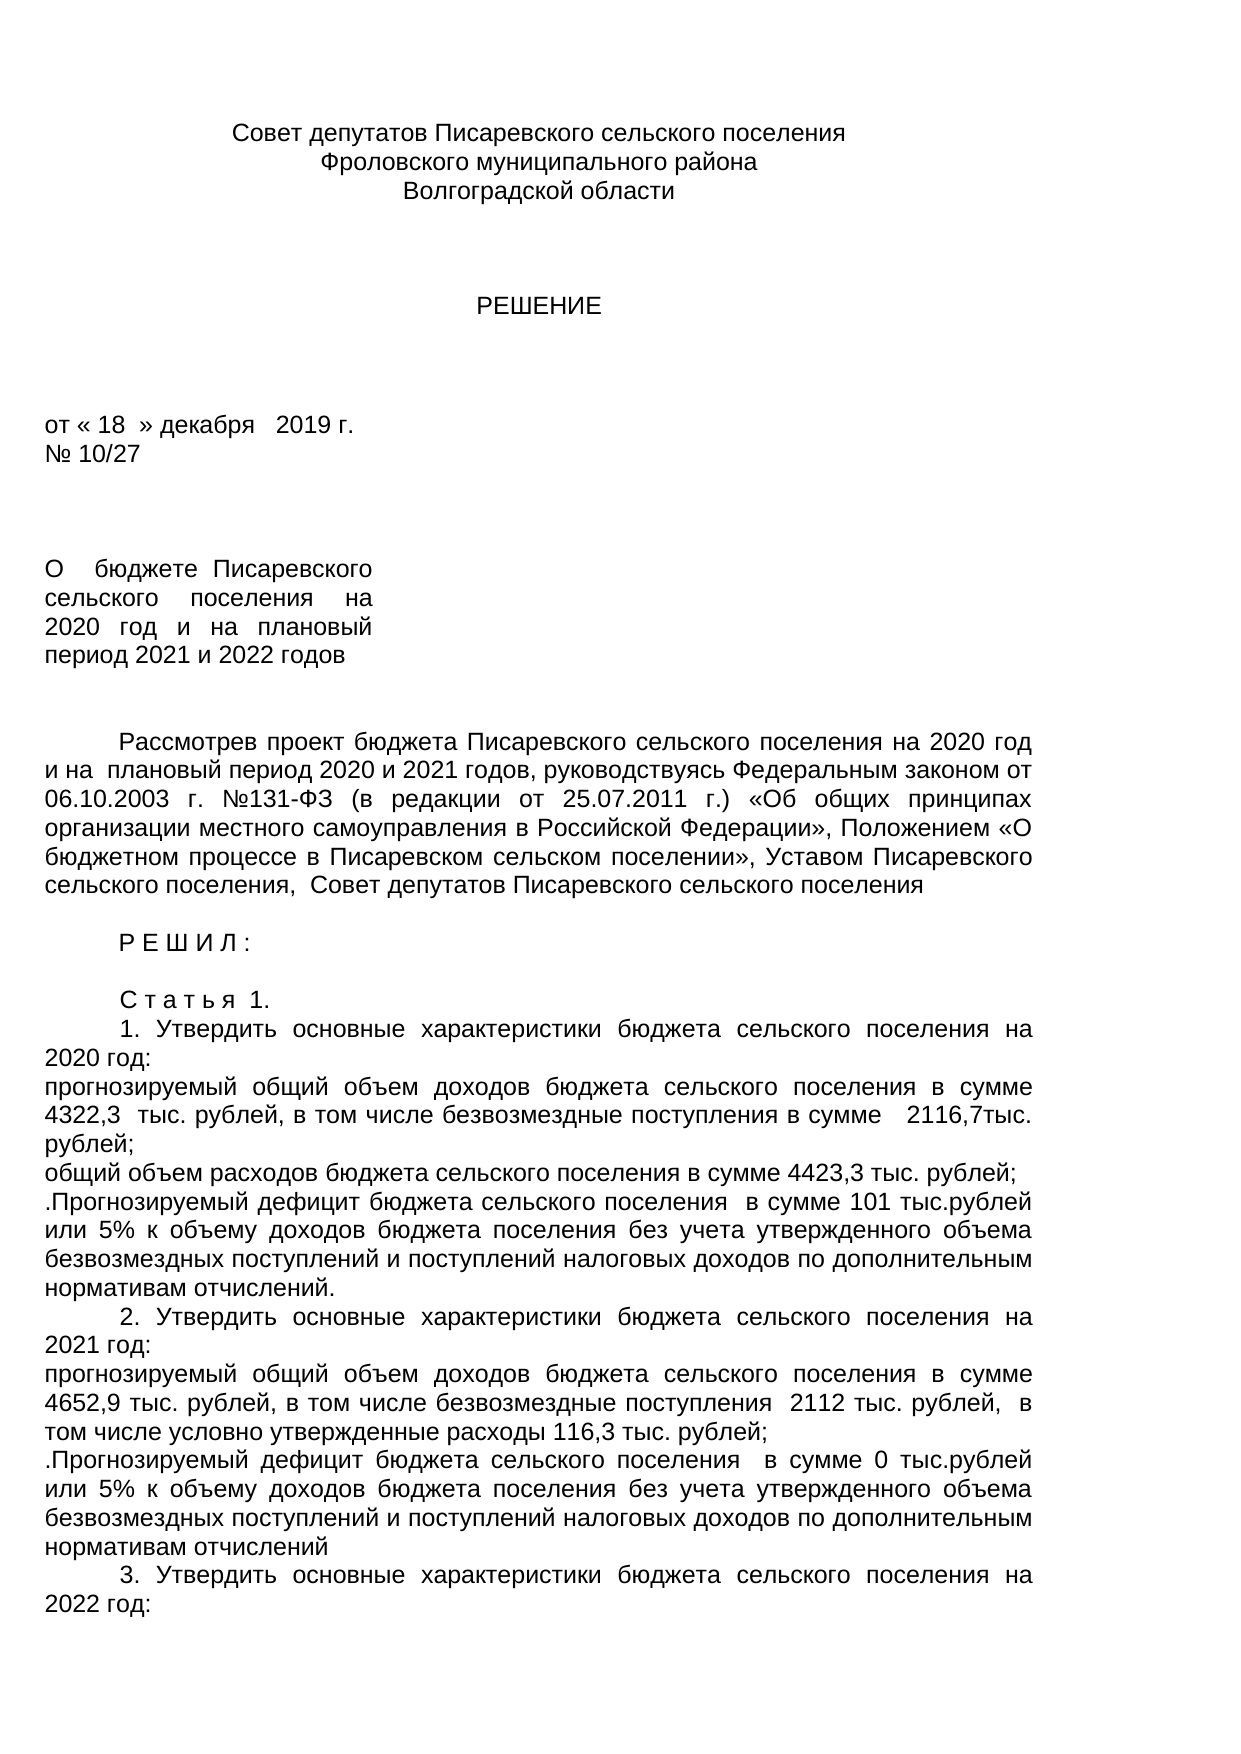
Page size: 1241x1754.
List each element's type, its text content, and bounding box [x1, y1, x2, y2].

text С т а т ь я 1. [44, 985, 1034, 1014]
text прогнозируемый общий объем доходов бюджета сельского поселения в сумме 4652,9 тыс. рублей, в том числе безвозмездные поступления 2112 тыс. рублей, в том числе условно утвержденные расходы 116,3 тыс. рублей; [44, 1359, 1034, 1445]
text .Прогнозируемый дефицит бюджета сельского поселения в сумме 101 тыс.рублей или 5% к объему доходов бюджета поселения без учета утвержденного объема безвозмездных поступлений и поступлений налоговых доходов по дополнительным нормативам отчислений. [44, 1187, 1034, 1302]
text 1. Утвердить основные характеристики бюджета сельского поселения на 2020 год: [44, 1014, 1034, 1072]
subtitle Фроловского муниципального района [44, 147, 1034, 176]
text от « 18 » декабря . № 10/27 [44, 410, 1034, 468]
title Совет депутатов Писаревского сельского поселения [44, 118, 1034, 147]
text Рассмотрев проект бюджета Писаревского сельского поселения на 2020 год и на плановый период 2020 и 2021 годов, руководствуясь Федеральным законом от 06.10.2003 г. №131-ФЗ (в редакции от 25.07.2011 г.) «Об общих принципах организации местного самоуправления в Российской Федерации», Положением «О бюджетном процессе в Писаревском сельском поселении», Уставом Писаревского сельского поселения, Совет депутатов Писаревского сельского поселения [44, 727, 1034, 899]
table_header О бюджете Писаревского сельского поселения на 2020 год и на плановый период 2021 и 2022 годов [33, 554, 384, 669]
text Р Е Ш И Л : [44, 928, 1034, 957]
subtitle Волгоградской области [44, 176, 1034, 204]
text 3. Утвердить основные характеристики бюджета сельского поселения на 2022 год: [44, 1560, 1034, 1618]
text РЕШЕНИЕ [44, 291, 1034, 319]
text прогнозируемый общий объем доходов бюджета сельского поселения в сумме 4322,3 тыс. рублей, в том числе безвозмездные поступления в сумме 2116,7тыс. рублей; [44, 1072, 1034, 1158]
text общий объем расходов бюджета сельского поселения в сумме 4423,3 тыс. рублей; [44, 1158, 1034, 1187]
text 2. Утвердить основные характеристики бюджета сельского поселения на 2021 год: [44, 1302, 1034, 1359]
